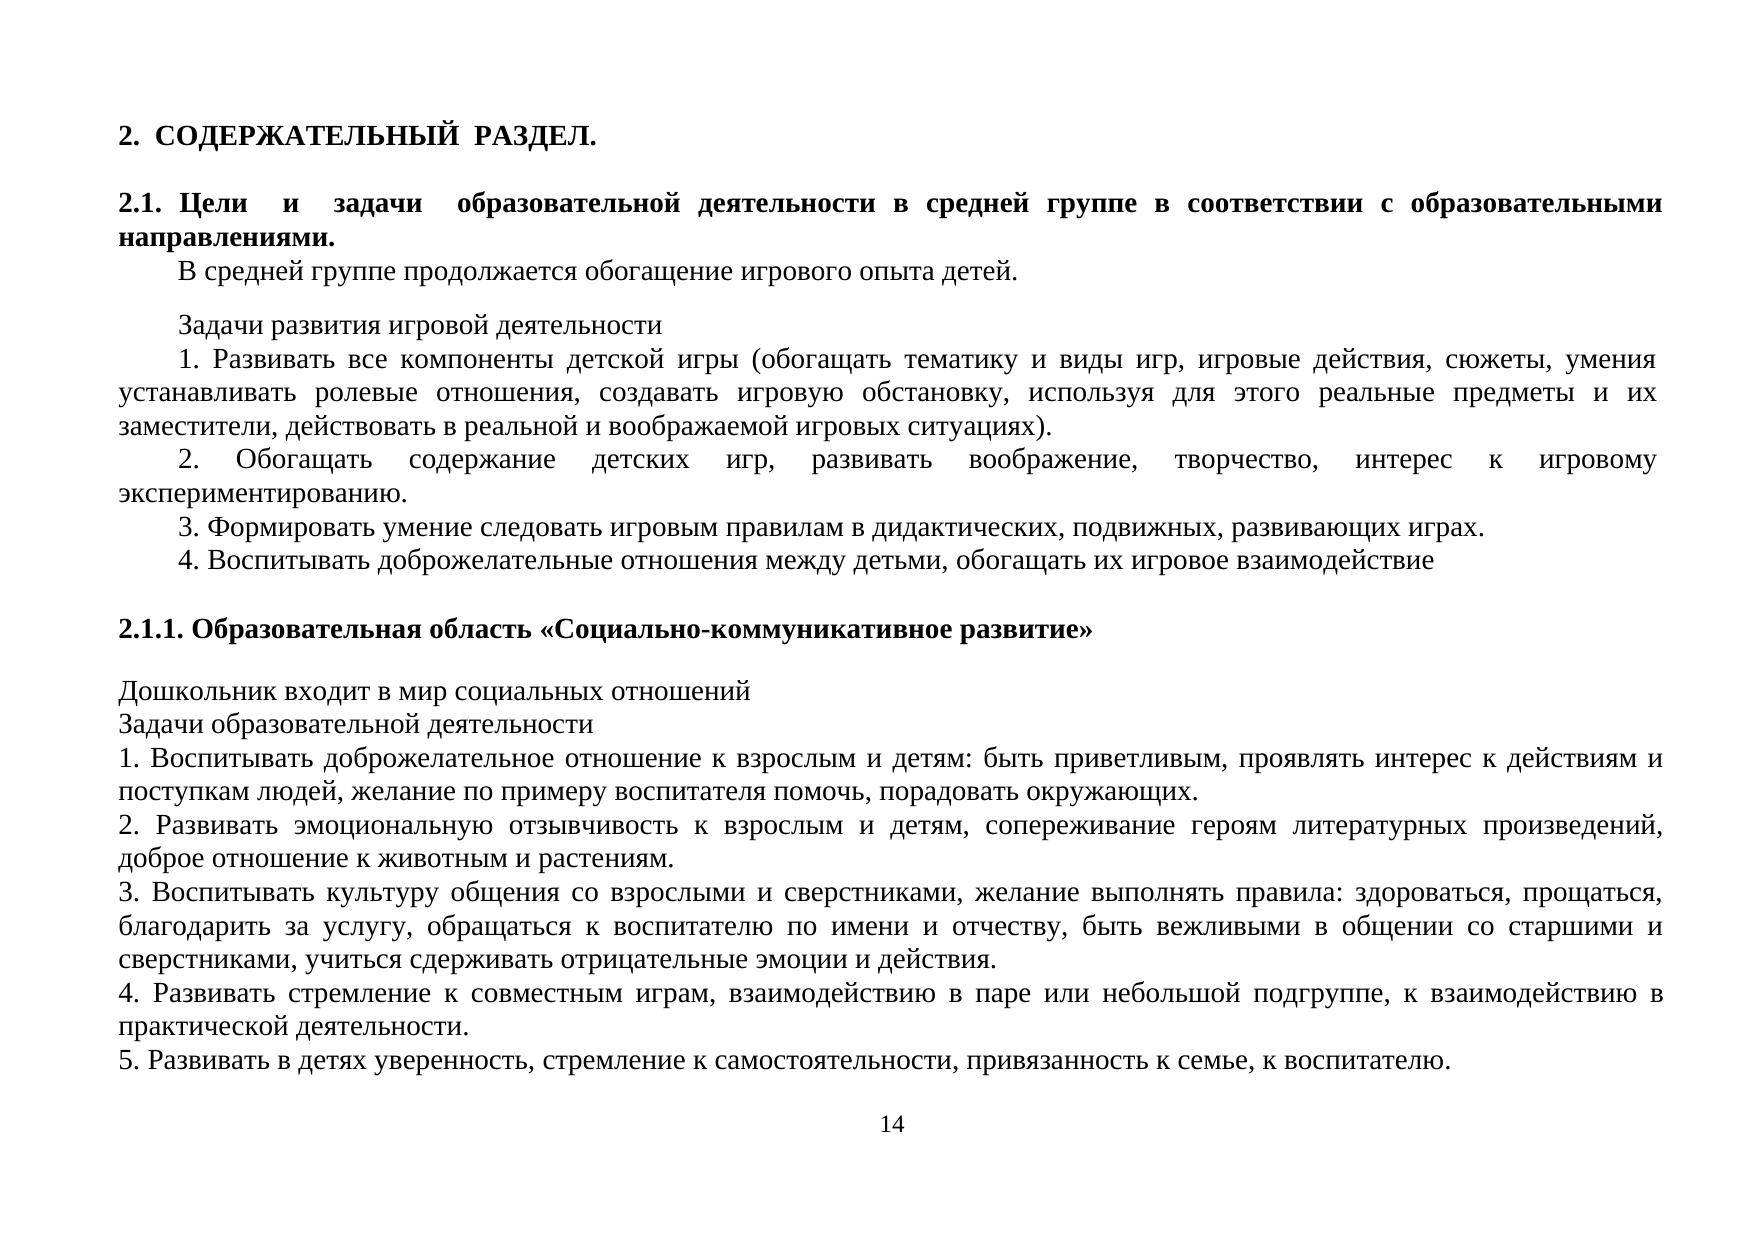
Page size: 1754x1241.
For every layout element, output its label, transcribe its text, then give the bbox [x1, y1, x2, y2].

text 2. Развивать эмоциональную отзывчивость к взрослым и детям, сопереживание героям литературных произведений, доброе отношение к животным и растениям. [118, 807, 1665, 874]
text 3. Формировать умение следовать игровым правилам в дидактических, подвижных, развивающих играх. [118, 509, 1658, 542]
text 2. Обогащать содержание детских игр, развивать воображение, творчество, интерес к игровому экспериментированию. [118, 442, 1658, 509]
text Задачи образовательной деятельности [118, 706, 1665, 740]
text 1. Развивать все компоненты детской игры (обогащать тематику и виды игр, игровые действия, сюжеты, умения устанавливать ролевые отношения, создавать игровую обстановку, используя для этого реальные предметы и их заместители, действовать в реальной и воображаемой игровых ситуациях). [118, 341, 1658, 442]
text 4. Воспитывать доброжелательные отношения между детьми, обогащать их игровое взаимодействие [118, 542, 1658, 576]
text В средней группе продолжается обогащение игрового опыта детей. [118, 253, 1658, 287]
text Задачи развития игровой деятельности [118, 307, 1658, 341]
text 2.1. Цели и задачи образовательной деятельности в средней группе в соответствии с образовательными направлениями. [118, 186, 1665, 253]
text 4. Развивать стремление к совместным играм, взаимодействию в паре или небольшой подгруппе, к взаимодействию в практической деятельности. [118, 975, 1665, 1042]
text 2. СОДЕРЖАТЕЛЬНЫЙ РАЗДЕЛ. [118, 118, 1665, 152]
text 1. Воспитывать доброжелательное отношение к взрослым и детям: быть приветливым, проявлять интерес к действиям и поступкам людей, желание по примеру воспитателя помочь, порадовать окружающих. [118, 740, 1665, 807]
text 3. Воспитывать культуру общения со взрослыми и сверстниками, желание выполнять правила: здороваться, прощаться, благодарить за услугу, обращаться к воспитателю по имени и отчеству, быть вежливыми в общении со старшими и сверстниками, учиться сдерживать отрицательные эмоции и действия. [118, 874, 1665, 975]
text 5. Развивать в детях уверенность, стремление к самостоятельности, привязанность к семье, к воспитателю. [118, 1042, 1665, 1075]
text 2.1.1. Образовательная область «Социально-коммуникативное развитие» [118, 611, 1665, 645]
text Дошкольник входит в мир социальных отношений [118, 673, 1665, 706]
